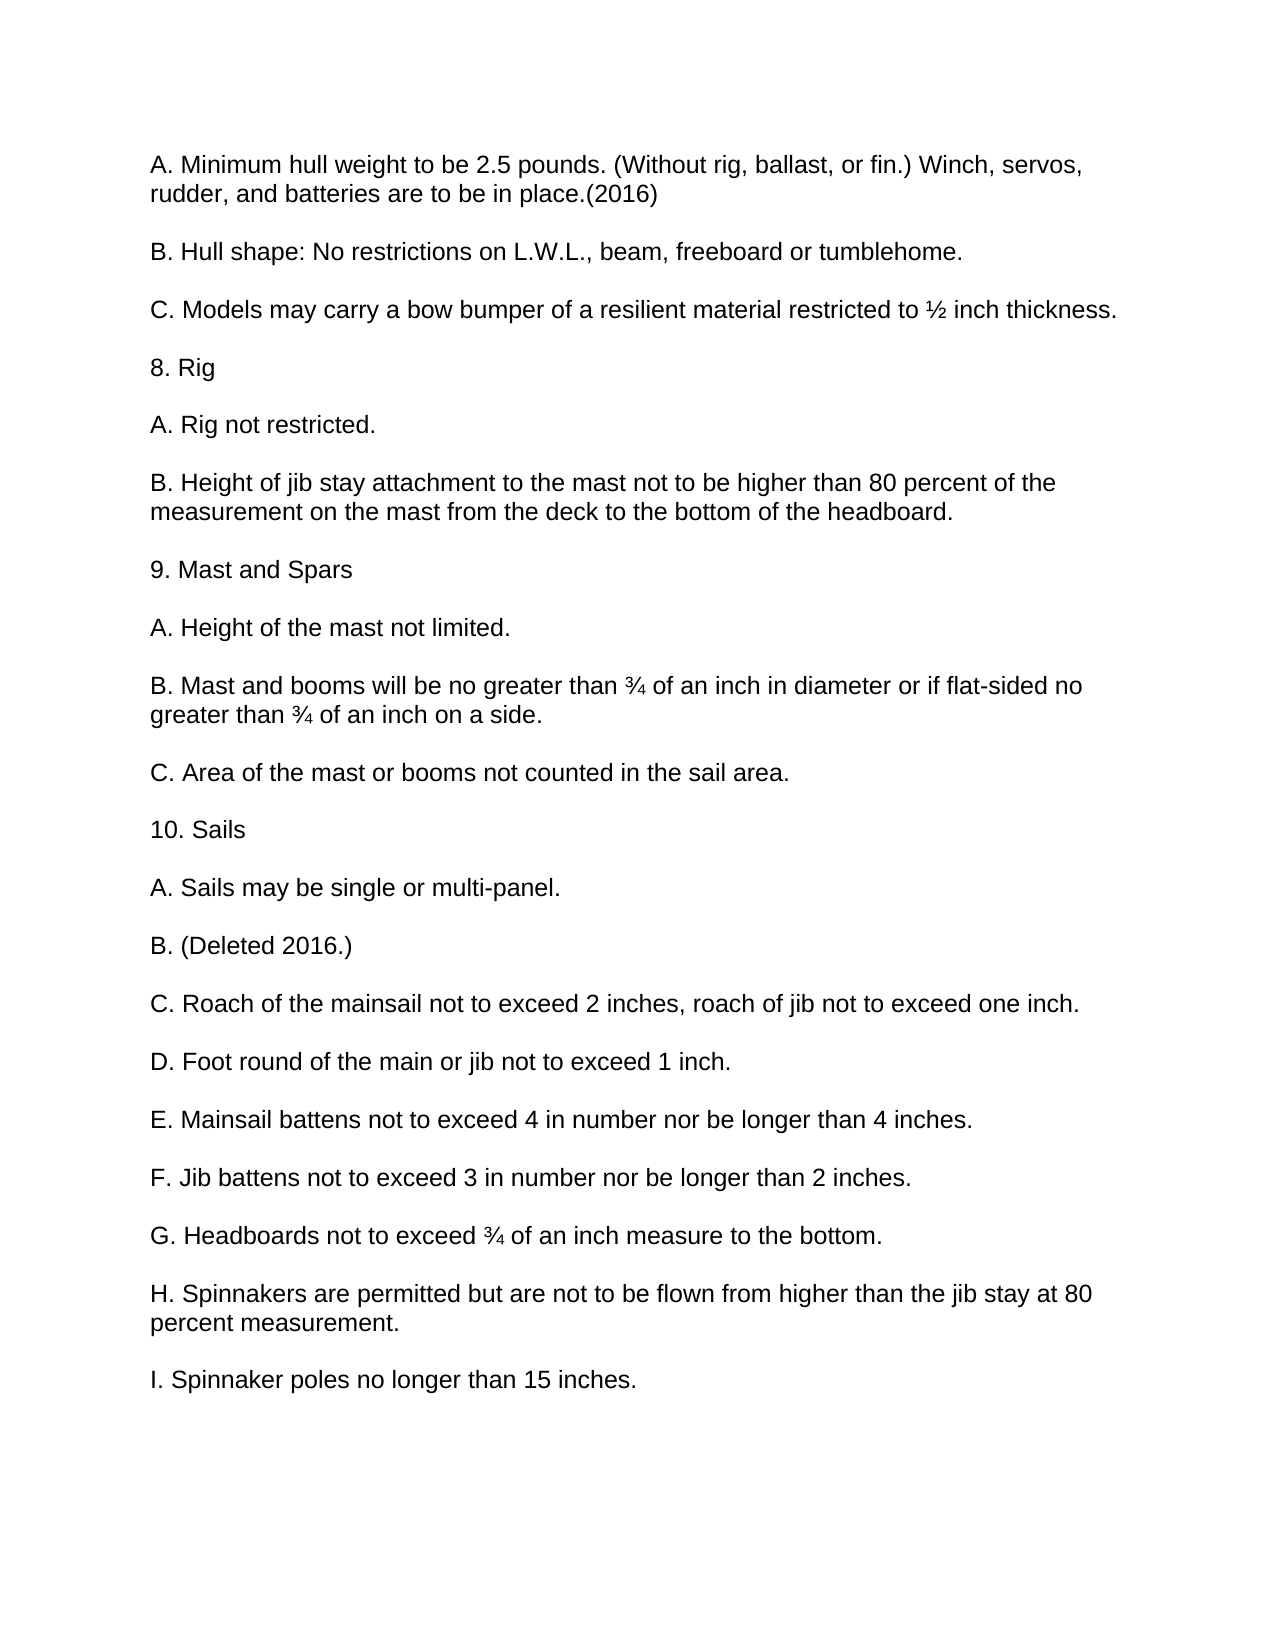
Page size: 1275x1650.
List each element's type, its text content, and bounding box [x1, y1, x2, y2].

text C. Roach of the mainsail not to exceed 2 inches, roach of jib not to exceed one inch. [150, 989, 1125, 1018]
text D. Foot round of the main or jib not to exceed 1 inch. [150, 1047, 1125, 1076]
text C. Area of the mast or booms not counted in the sail area. [150, 757, 1125, 786]
text B. Mast and booms will be no greater than ¾ of an inch in diameter or if flat-sided no greater than ¾ of an inch on a side. [150, 671, 1125, 728]
text I. Spinnaker poles no longer than 15 inches. [150, 1365, 1125, 1394]
text B. (Deleted 2016.) [150, 931, 1125, 960]
text B. Height of jib stay attachment to the mast not to be higher than 80 percent of the measurement on the mast from the deck to the bottom of the headboard. [150, 468, 1125, 526]
text C. Models may carry a bow bumper of a resilient material restricted to ½ inch thickness. [150, 294, 1125, 323]
text F. Jib battens not to exceed 3 in number nor be longer than 2 inches. [150, 1163, 1125, 1192]
text 10. Sails [150, 815, 1125, 844]
text 8. Rig [150, 352, 1125, 381]
text A. Sails may be single or multi-panel. [150, 873, 1125, 902]
text 9. Mast and Spars [150, 555, 1125, 584]
text E. Mainsail battens not to exceed 4 in number nor be longer than 4 inches. [150, 1105, 1125, 1134]
text B. Hull shape: No restrictions on L.W.L., beam, freeboard or tumblehome. [150, 237, 1125, 265]
text A. Rig not restricted. [150, 410, 1125, 439]
text G. Headboards not to exceed ¾ of an inch measure to the bottom. [150, 1221, 1125, 1249]
text H. Spinnakers are permitted but are not to be flown from higher than the jib stay at 80 percent measurement. [150, 1279, 1125, 1336]
text A. Minimum hull weight to be 2.5 pounds. (Without rig, ballast, or fin.) Winch, servos, rudder, and batteries are to be in place.(2016) [150, 150, 1125, 207]
text A. Height of the mast not limited. [150, 613, 1125, 642]
